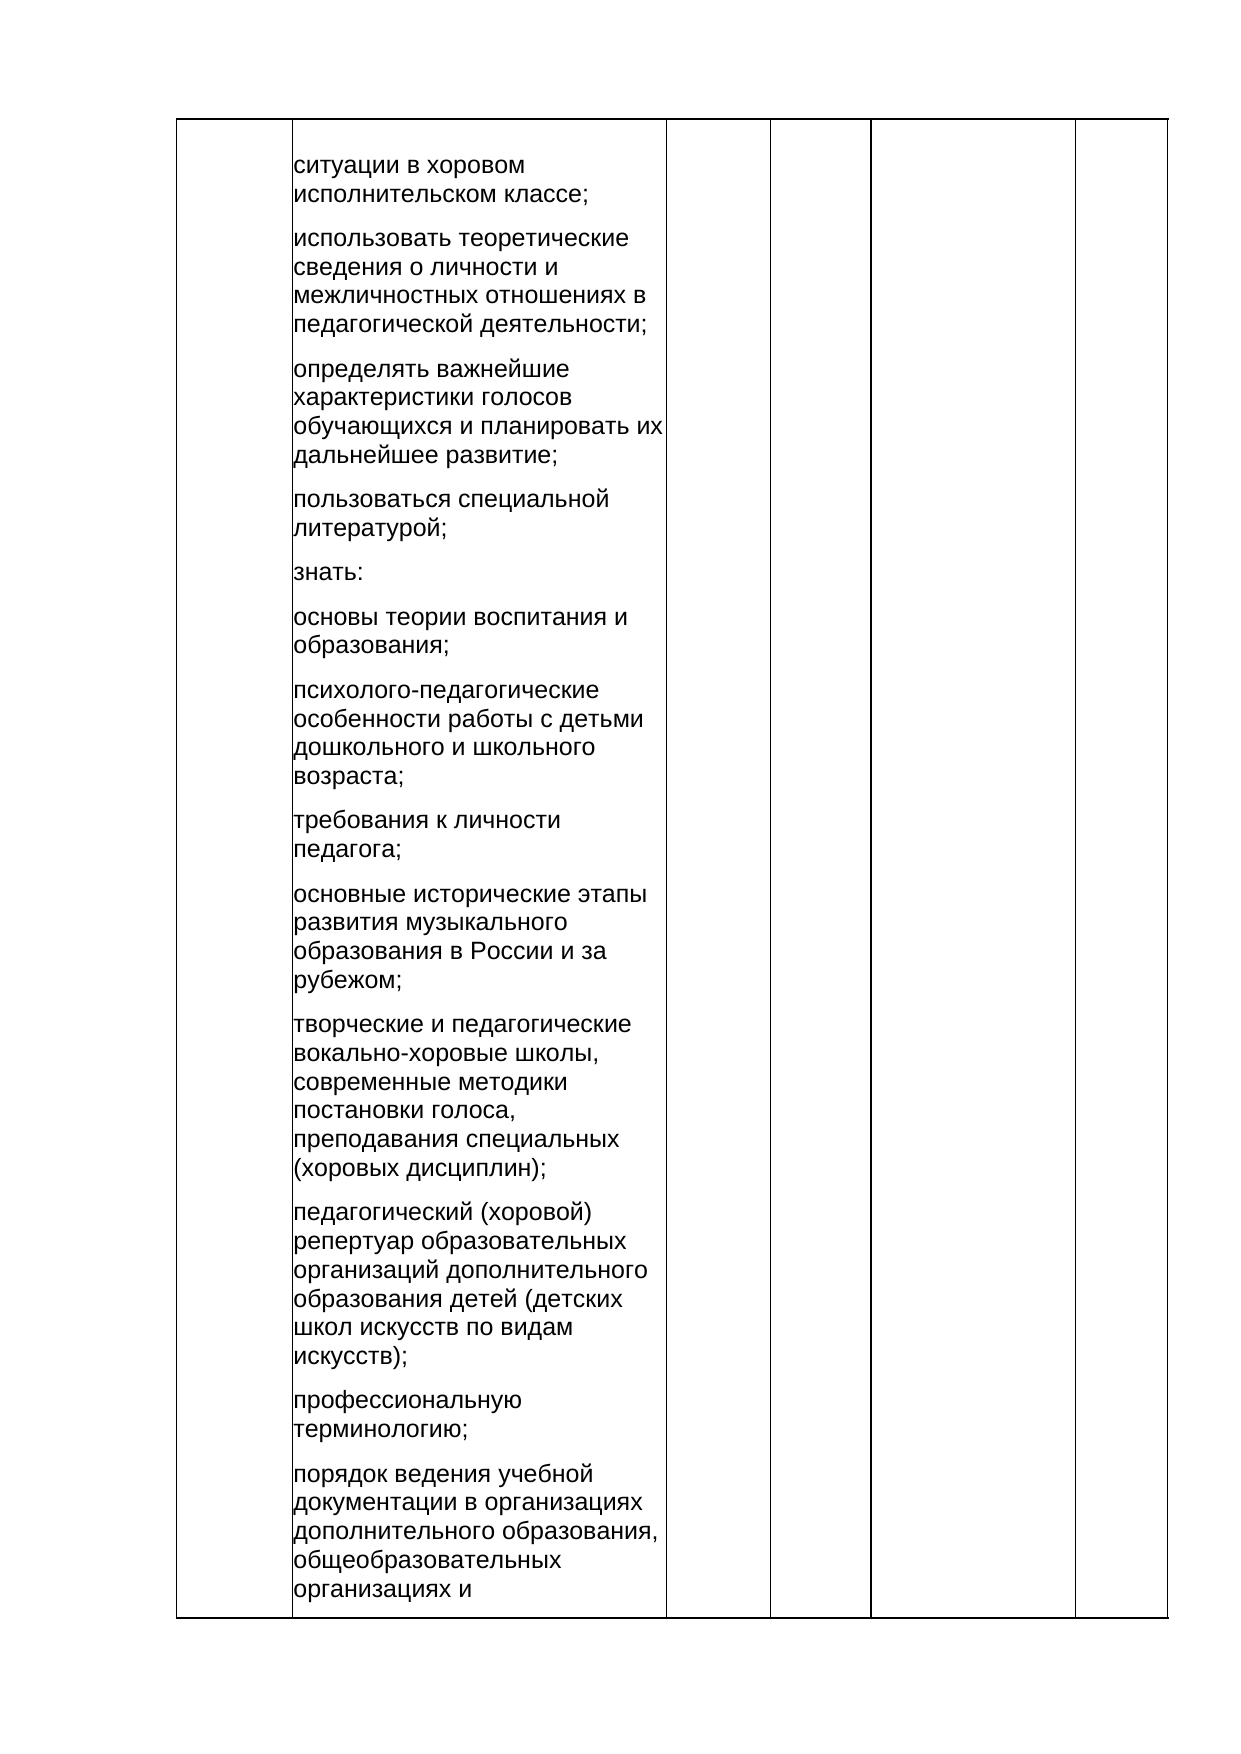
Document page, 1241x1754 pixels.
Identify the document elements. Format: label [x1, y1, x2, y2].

table_cell [872, 120, 1075, 1617]
